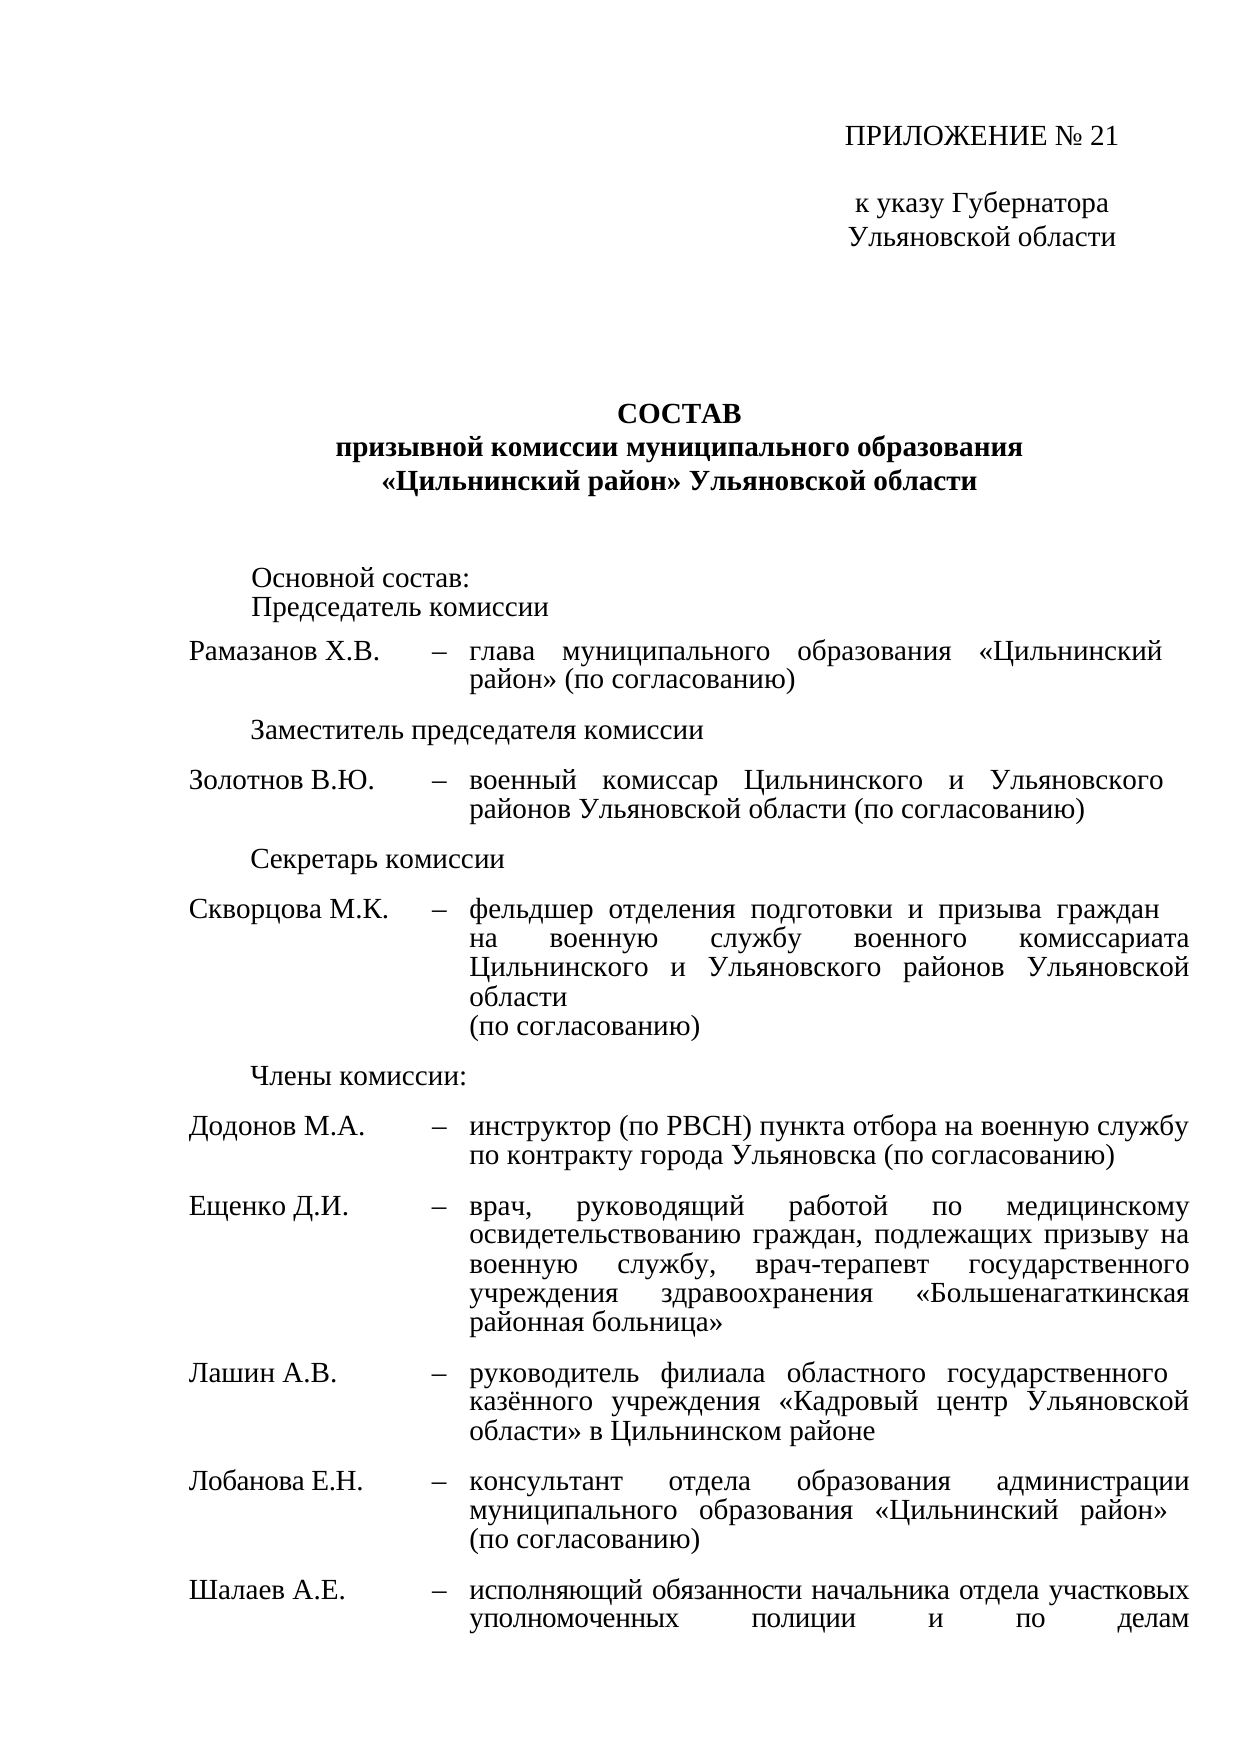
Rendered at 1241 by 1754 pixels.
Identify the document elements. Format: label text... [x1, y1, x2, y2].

text «Цильнинский район» Ульяновской области [177, 463, 1181, 497]
table_cell Шалаев А.Е. [177, 1576, 420, 1634]
table_cell врач, руководящий работой по медицинскому освидетельствованию граждан, подлежащих призыву на военную службу, врач-терапевт государственного учреждения здравоохранения «Большенагаткинская районная больница» [458, 1192, 1201, 1359]
table_cell Члены комиссии: [177, 1062, 1201, 1112]
table_cell Золотнов В.Ю. [177, 766, 420, 845]
text ПРИЛОЖЕНИЕ № 21 [783, 118, 1181, 152]
table_cell – [420, 895, 458, 1062]
table_cell – [420, 1112, 458, 1192]
table_cell фельдшер отделения подготовки и призыва граждан на военную службу военного комиссариата Цильнинского и Ульяновского районов Ульяновской области (по согласованию) [458, 895, 1201, 1062]
table_cell – [420, 1467, 458, 1576]
text СОСТАВ [177, 396, 1181, 429]
table_header глава муниципального образования «Цильнинский район» (по согласованию) [458, 637, 1201, 716]
table_cell – [420, 766, 458, 845]
table_cell Заместитель председателя комиссии [177, 716, 1201, 766]
table_header – [420, 637, 458, 716]
table_cell инструктор (по РВСН) пункта отбора на военную службу по контракту города Ульяновска (по согласованию) [458, 1112, 1201, 1192]
table_cell Лобанова Е.Н. [177, 1467, 420, 1576]
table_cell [458, 1576, 1201, 1634]
text призывной комиссии муниципального образования [177, 429, 1181, 463]
table_cell Ещенко Д.И. [177, 1192, 420, 1359]
table_cell Секретарь комиссии [177, 845, 1201, 895]
table_cell руководитель филиала областного государственного казённого учреждения «Кадровый центр Ульяновской области» в Цильнинском районе [458, 1359, 1201, 1467]
table_cell Лашин А.В. [177, 1359, 420, 1467]
table_cell – [420, 1359, 458, 1467]
table_cell Скворцова М.К. [177, 895, 420, 1062]
table_cell Додонов М.А. [177, 1112, 420, 1192]
text к указу Губернатора Ульяновской области [783, 185, 1181, 252]
text Председатель комиссии [177, 593, 1181, 622]
table_header Рамазанов Х.В. [177, 637, 420, 716]
text Основной состав: [177, 564, 1181, 593]
table_cell военный комиссар Цильнинского и Ульяновского районов Ульяновской области (по согласованию) [458, 766, 1201, 845]
table_cell – [420, 1192, 458, 1359]
table_cell консультант отдела образования администрации муниципального образования «Цильнинский район» (по согласованию) [458, 1467, 1201, 1576]
table_cell – [420, 1576, 458, 1634]
